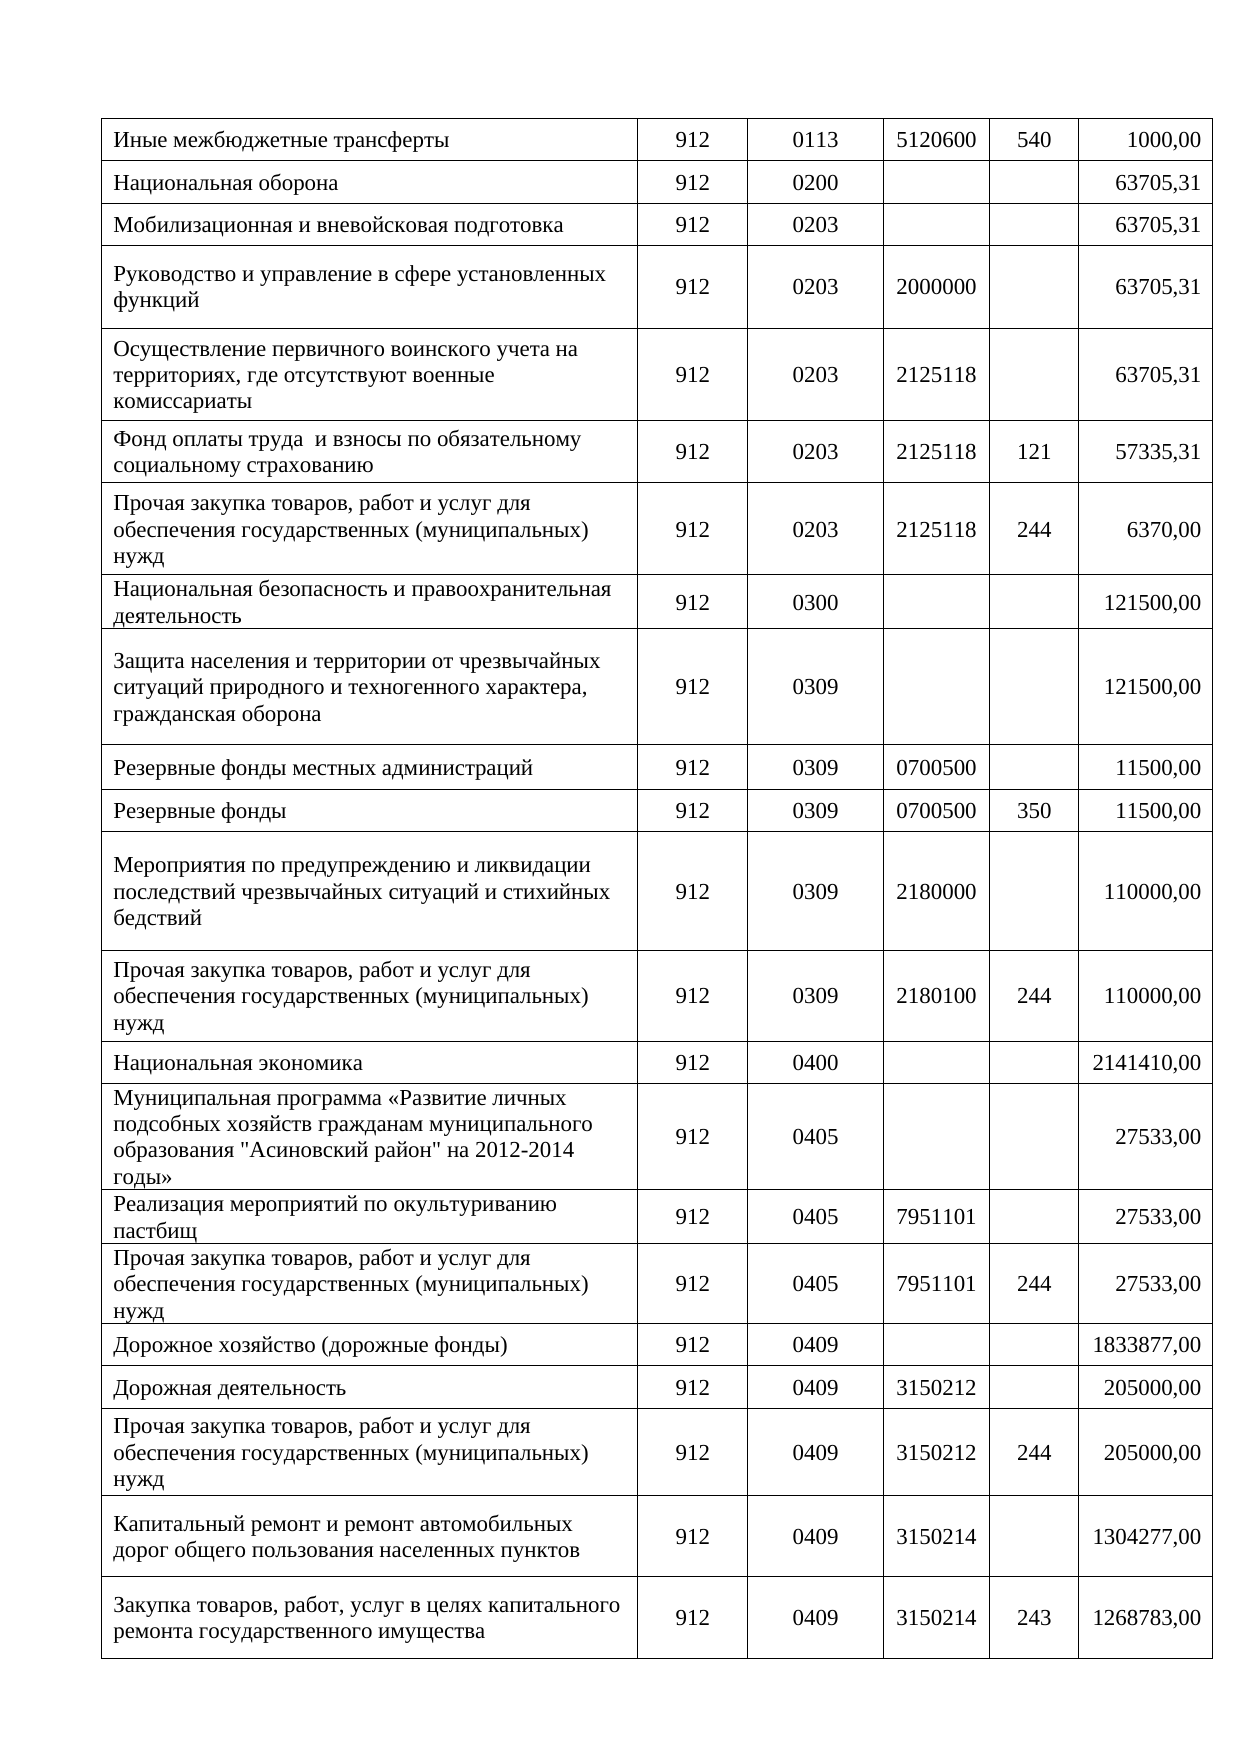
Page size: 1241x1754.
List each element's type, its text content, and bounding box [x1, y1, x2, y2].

table_cell Защита населения и территории от чрезвычайных ситуаций природного и техногенного характера, гражданская оборона [102, 629, 637, 744]
table_cell 27533,00 [1079, 1190, 1212, 1243]
table_cell [884, 1084, 989, 1189]
table_cell Прочая закупка товаров, работ и услуг для обеспечения государственных (муниципальных) нужд [102, 1409, 637, 1495]
table_cell 2125118 [884, 329, 989, 420]
table_cell 110000,00 [1079, 832, 1212, 950]
table_cell 0405 [748, 1244, 883, 1323]
table_cell 205000,00 [1079, 1366, 1212, 1407]
table_cell 0300 [748, 575, 883, 628]
table_cell Резервные фонды местных администраций [102, 745, 637, 789]
table_cell [884, 575, 989, 628]
table_cell Прочая закупка товаров, работ и услуг для обеспечения государственных (муниципальных) нужд [102, 483, 637, 574]
table_cell 0203 [748, 329, 883, 420]
table_cell [990, 329, 1078, 420]
table_cell 912 [638, 483, 747, 574]
table_cell 27533,00 [1079, 1084, 1212, 1189]
table_cell 912 [638, 1366, 747, 1407]
table_cell 63705,31 [1079, 161, 1212, 202]
table_cell Реализация мероприятий по окультуриванию пастбищ [102, 1190, 637, 1243]
table_cell 912 [638, 1577, 747, 1657]
table_cell 0400 [748, 1042, 883, 1083]
table_cell 912 [638, 329, 747, 420]
table_cell 3150212 [884, 1366, 989, 1407]
table_cell 0200 [748, 161, 883, 202]
table_cell 244 [990, 951, 1078, 1041]
table_cell 540 [990, 119, 1078, 160]
table_cell 912 [638, 1190, 747, 1243]
table_cell [990, 832, 1078, 950]
table_cell 912 [638, 832, 747, 950]
table_cell 912 [638, 161, 747, 202]
table_cell 0203 [748, 246, 883, 327]
table_cell 0309 [748, 745, 883, 789]
table_cell [884, 629, 989, 744]
table_cell Закупка товаров, работ, услуг в целях капитального ремонта государственного имущества [102, 1577, 637, 1657]
table_cell 11500,00 [1079, 745, 1212, 789]
table_cell 1304277,00 [1079, 1496, 1212, 1576]
table_cell 63705,31 [1079, 329, 1212, 420]
table_cell 0113 [748, 119, 883, 160]
table_cell Мобилизационная и вневойсковая подготовка [102, 204, 637, 245]
table_cell [990, 1190, 1078, 1243]
table_cell 11500,00 [1079, 790, 1212, 831]
table_cell [990, 161, 1078, 202]
table_cell Национальная экономика [102, 1042, 637, 1083]
table_cell 912 [638, 951, 747, 1041]
table_cell 63705,31 [1079, 246, 1212, 327]
table_cell 350 [990, 790, 1078, 831]
table_cell [990, 629, 1078, 744]
table_cell Руководство и управление в сфере установленных функций [102, 246, 637, 327]
table_cell 3150212 [884, 1409, 989, 1495]
table_cell Резервные фонды [102, 790, 637, 831]
table_cell [990, 1324, 1078, 1365]
table_cell 1000,00 [1079, 119, 1212, 160]
table_cell 7951101 [884, 1244, 989, 1323]
table_cell 912 [638, 575, 747, 628]
table_cell 3150214 [884, 1577, 989, 1657]
table_cell 121500,00 [1079, 575, 1212, 628]
table_cell Прочая закупка товаров, работ и услуг для обеспечения государственных (муниципальных) нужд [102, 951, 637, 1041]
table_cell 121 [990, 421, 1078, 482]
table_cell 6370,00 [1079, 483, 1212, 574]
table_cell 2125118 [884, 421, 989, 482]
table_cell 912 [638, 204, 747, 245]
table_cell 0409 [748, 1496, 883, 1576]
table_cell 912 [638, 1409, 747, 1495]
table_cell 912 [638, 1496, 747, 1576]
table_cell Капитальный ремонт и ремонт автомобильных дорог общего пользования населенных пунктов [102, 1496, 637, 1576]
table_cell 912 [638, 745, 747, 789]
table_cell 0409 [748, 1577, 883, 1657]
table_cell 912 [638, 246, 747, 327]
table_cell [990, 204, 1078, 245]
table_cell 912 [638, 119, 747, 160]
table_cell 2180000 [884, 832, 989, 950]
table_cell 7951101 [884, 1190, 989, 1243]
table_cell 110000,00 [1079, 951, 1212, 1041]
table_cell 244 [990, 1409, 1078, 1495]
table_cell 0203 [748, 483, 883, 574]
table_cell [990, 745, 1078, 789]
table_cell Национальная оборона [102, 161, 637, 202]
table_cell 2125118 [884, 483, 989, 574]
table_cell 0309 [748, 790, 883, 831]
table_cell [884, 1324, 989, 1365]
table_cell 0409 [748, 1409, 883, 1495]
table_cell 912 [638, 1042, 747, 1083]
table_cell 912 [638, 790, 747, 831]
table_cell 205000,00 [1079, 1409, 1212, 1495]
table_cell 244 [990, 1244, 1078, 1323]
table_cell 1833877,00 [1079, 1324, 1212, 1365]
table_cell 27533,00 [1079, 1244, 1212, 1323]
table_cell 912 [638, 629, 747, 744]
table_cell [990, 1084, 1078, 1189]
table_cell [884, 161, 989, 202]
table_cell Прочая закупка товаров, работ и услуг для обеспечения государственных (муниципальных) нужд [102, 1244, 637, 1323]
table_cell 2000000 [884, 246, 989, 327]
table_cell 63705,31 [1079, 204, 1212, 245]
table_cell 0409 [748, 1324, 883, 1365]
table_cell Иные межбюджетные трансферты [102, 119, 637, 160]
table_cell 121500,00 [1079, 629, 1212, 744]
table_cell 2141410,00 [1079, 1042, 1212, 1083]
table_cell [990, 575, 1078, 628]
table_cell 0203 [748, 421, 883, 482]
table_cell 0309 [748, 832, 883, 950]
table_cell 0700500 [884, 790, 989, 831]
table_cell Фонд оплаты труда и взносы по обязательному социальному страхованию [102, 421, 637, 482]
table_cell [884, 204, 989, 245]
table_cell 2180100 [884, 951, 989, 1041]
table_cell 243 [990, 1577, 1078, 1657]
table_cell Дорожное хозяйство (дорожные фонды) [102, 1324, 637, 1365]
table_cell 912 [638, 1324, 747, 1365]
table_cell 5120600 [884, 119, 989, 160]
table_cell 0309 [748, 629, 883, 744]
table_cell 912 [638, 421, 747, 482]
table_cell 0405 [748, 1190, 883, 1243]
table_cell [990, 1496, 1078, 1576]
table_cell 0700500 [884, 745, 989, 789]
table_cell Дорожная деятельность [102, 1366, 637, 1407]
table_cell [990, 1366, 1078, 1407]
table_cell Осуществление первичного воинского учета на территориях, где отсутствуют военные комиссариаты [102, 329, 637, 420]
table_cell 244 [990, 483, 1078, 574]
table_cell 0203 [748, 204, 883, 245]
table_cell 0409 [748, 1366, 883, 1407]
table_cell 3150214 [884, 1496, 989, 1576]
table_cell 0309 [748, 951, 883, 1041]
table_cell 57335,31 [1079, 421, 1212, 482]
table_cell [990, 1042, 1078, 1083]
table_cell Мероприятия по предупреждению и ликвидации последствий чрезвычайных ситуаций и стихийных бедствий [102, 832, 637, 950]
table_cell 1268783,00 [1079, 1577, 1212, 1657]
table_cell [990, 246, 1078, 327]
table_cell [884, 1042, 989, 1083]
table_cell 0405 [748, 1084, 883, 1189]
table_cell Национальная безопасность и правоохранительная деятельность [102, 575, 637, 628]
table_cell Муниципальная программа «Развитие личных подсобных хозяйств гражданам муниципального образования "Асиновский район" на 2012-2014 годы» [102, 1084, 637, 1189]
table_cell 912 [638, 1084, 747, 1189]
table_cell 912 [638, 1244, 747, 1323]
